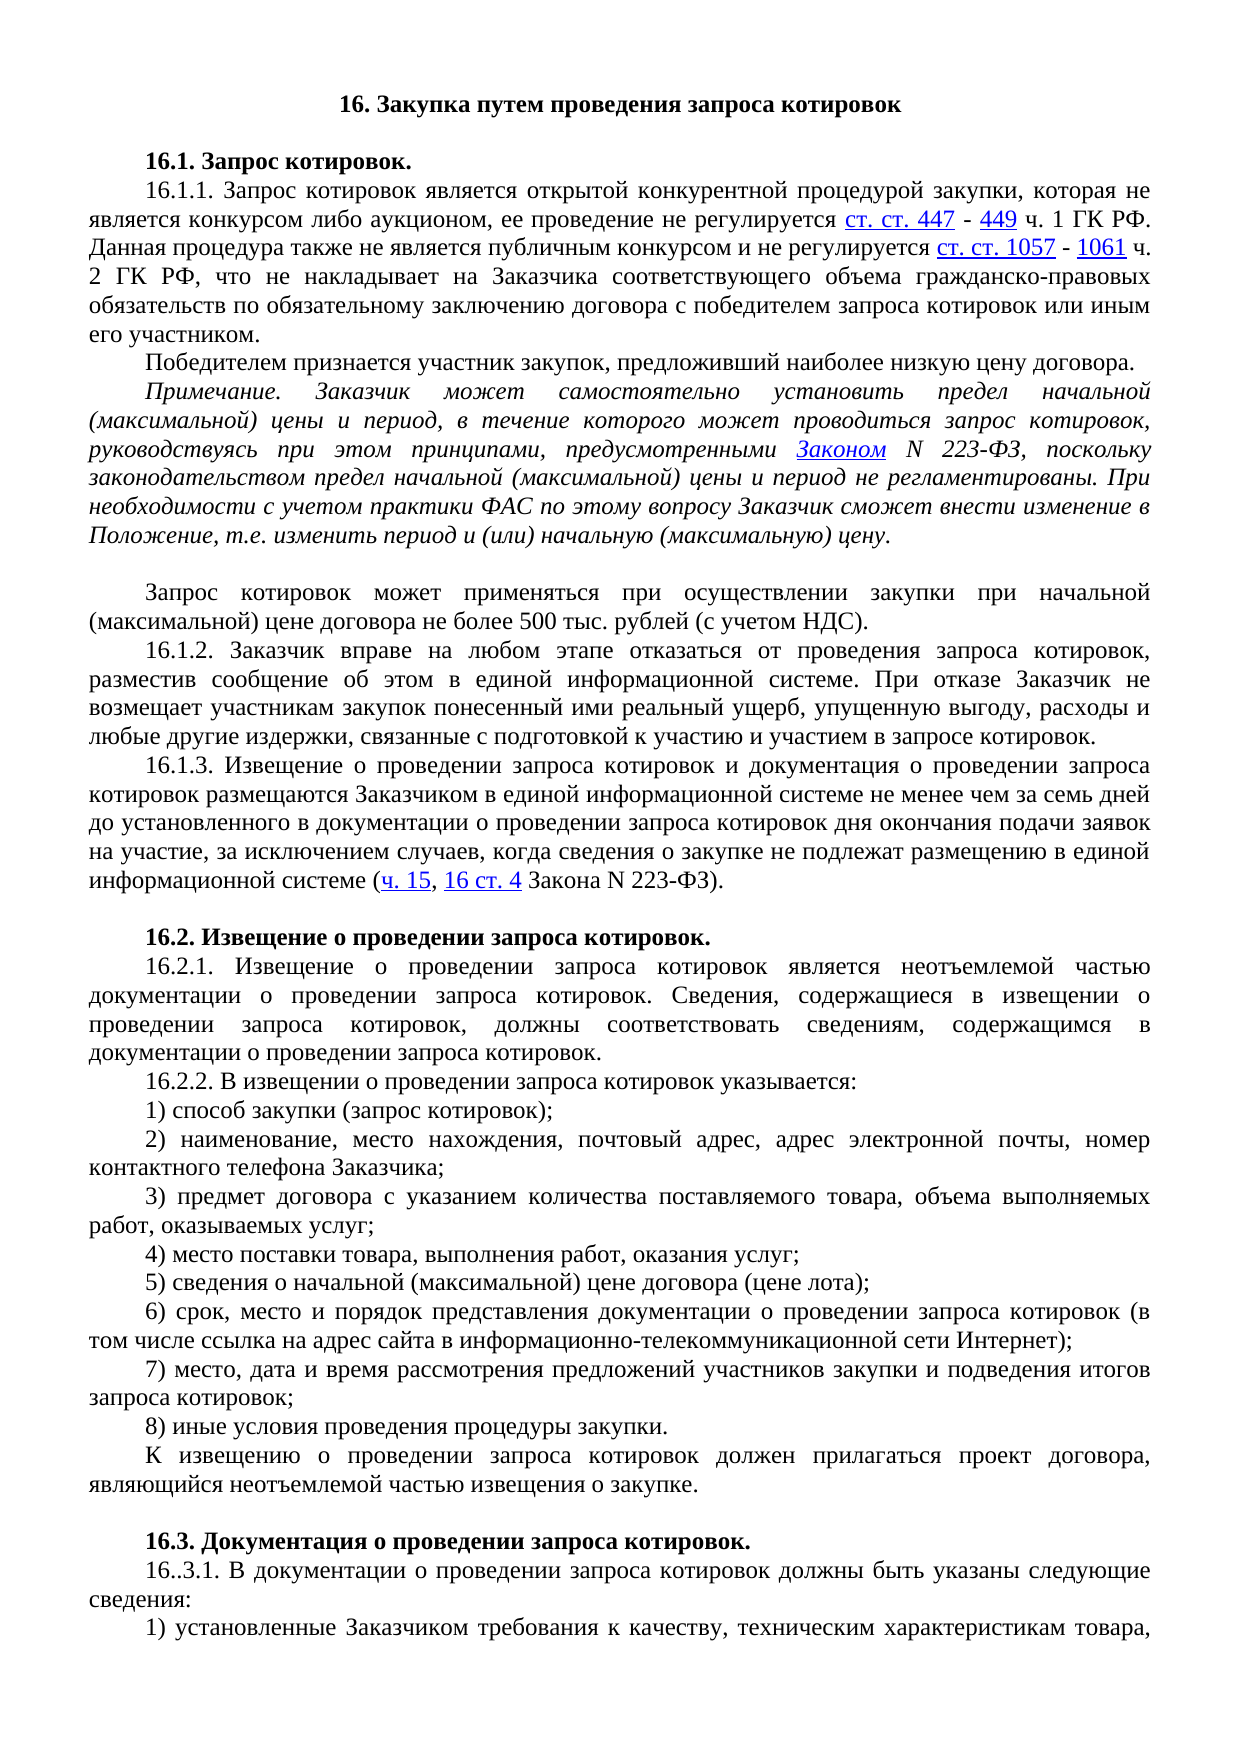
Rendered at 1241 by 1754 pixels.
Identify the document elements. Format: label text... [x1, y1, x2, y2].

text 16.1. Запрос котировок. [89, 146, 1152, 175]
text 16.3. Документация о проведении запроса котировок. [89, 1526, 1152, 1555]
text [89, 1612, 1152, 1641]
text Запрос котировок может применяться при осуществлении закупки при начальной (максимальной) цене договора не более 500 тыс. рублей (с учетом НДС). [89, 577, 1152, 635]
text К извещению о проведении запроса котировок должен прилагаться проект договора, являющийся неотъемлемой частью извещения о закупке. [89, 1440, 1152, 1497]
text 16.2.1. Извещение о проведении запроса котировок является неотъемлемой частью документации о проведении запроса котировок. Сведения, содержащиеся в извещении о проведении запроса котировок, должны соответствовать сведениям, содержащимся в документации о проведении запроса котировок. [89, 951, 1152, 1066]
text 5) сведения о начальной (максимальной) цене договора (цене лота); [89, 1267, 1152, 1296]
text 16.2.2. В извещении о проведении запроса котировок указывается: [89, 1066, 1152, 1095]
text 16..3.1. В документации о проведении запроса котировок должны быть указаны следующие сведения: [89, 1555, 1152, 1612]
text 16.2. Извещение о проведении запроса котировок. [89, 922, 1152, 951]
text 8) иные условия проведения процедуры закупки. [89, 1411, 1152, 1440]
text 16.1.3. Извещение о проведении запроса котировок и документация о проведении запроса котировок размещаются Заказчиком в единой информационной системе не менее чем за семь дней до установленного в документации о проведении запроса котировок дня окончания подачи заявок на участие, за исключением случаев, когда сведения о закупке не подлежат размещению в единой информационной системе (ч. 15, 16 ст. 4 Закона N 223-ФЗ). [89, 750, 1152, 894]
text 6) срок, место и порядок представления документации о проведении запроса котировок (в том числе ссылка на адрес сайта в информационно-телекоммуникационной сети Интернет); [89, 1296, 1152, 1354]
text Победителем признается участник закупок, предложивший наиболее низкую цену договора. [89, 347, 1152, 376]
text 16.1.1. Запрос котировок является открытой конкурентной процедурой закупки, которая не является конкурсом либо аукционом, ее проведение не регулируется ст. ст. 447 - 449 ч. 1 ГК РФ. Данная процедура также не является публичным конкурсом и не регулируется ст. ст. 1057 - 1061 ч. 2 ГК РФ, что не накладывает на Заказчика соответствующего объема гражданско-правовых обязательств по обязательному заключению договора с победителем запроса котировок или иным его участником. [89, 175, 1152, 347]
text 7) место, дата и время рассмотрения предложений участников закупки и подведения итогов запроса котировок; [89, 1354, 1152, 1411]
text 16. Закупка путем проведения запроса котировок [89, 89, 1152, 117]
text 3) предмет договора с указанием количества поставляемого товара, объема выполняемых работ, оказываемых услуг; [89, 1181, 1152, 1239]
text Примечание. Заказчик может самостоятельно установить предел начальной (максимальной) цены и период, в течение которого может проводиться запрос котировок, руководствуясь при этом принципами, предусмотренными Законом N 223-ФЗ, поскольку законодательством предел начальной (максимальной) цены и период не регламентированы. При необходимости с учетом практики ФАС по этому вопросу Заказчик сможет внести изменение в Положение, т.е. изменить период и (или) начальную (максимальную) цену. [89, 376, 1152, 549]
text 1) способ закупки (запрос котировок); [89, 1095, 1152, 1124]
text 2) наименование, место нахождения, почтовый адрес, адрес электронной почты, номер контактного телефона Заказчика; [89, 1124, 1152, 1181]
text 16.1.2. Заказчик вправе на любом этапе отказаться от проведения запроса котировок, разместив сообщение об этом в единой информационной системе. При отказе Заказчик не возмещает участникам закупок понесенный ими реальный ущерб, упущенную выгоду, расходы и любые другие издержки, связанные с подготовкой к участию и участием в запросе котировок. [89, 635, 1152, 750]
text 4) место поставки товара, выполнения работ, оказания услуг; [89, 1239, 1152, 1267]
